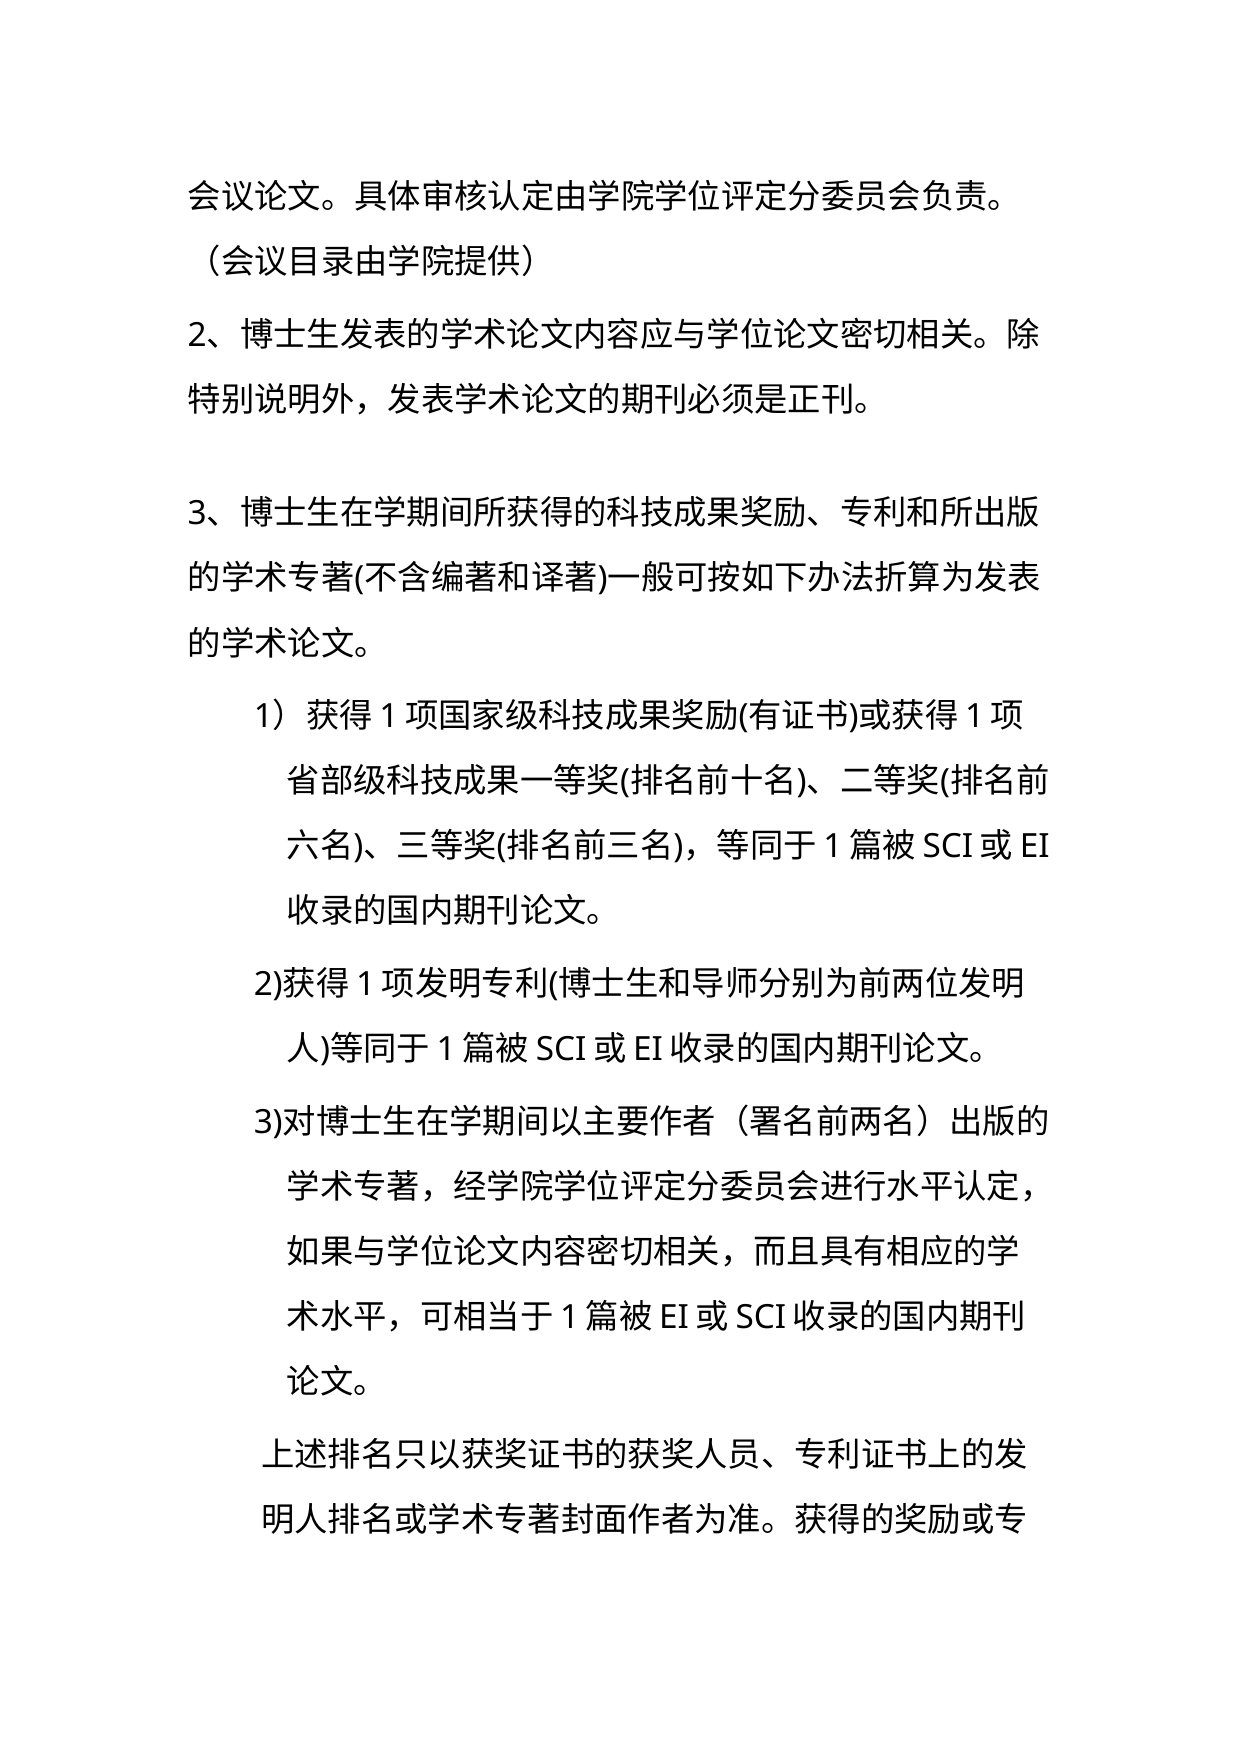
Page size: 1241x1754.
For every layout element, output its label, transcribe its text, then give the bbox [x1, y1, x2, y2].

text 1）获得1项国家级科技成果奖励(有证书)或获得1项省部级科技成果一等奖(排名前十名)、二等奖(排名前六名)、三等奖(排名前三名)，等同于1篇被SCI或EI收录的国内期刊论文。 [253, 681, 1053, 941]
text 2)获得1项发明专利(博士生和导师分别为前两位发明人)等同于1篇被SCI或EI收录的国内期刊论文。 [253, 948, 1053, 1078]
text 3、博士生在学期间所获得的科技成果奖励、专利和所出版的学术专著(不含编著和译著)一般可按如下办法折算为发表的学术论文。 [187, 478, 1053, 673]
text 3)对博士生在学期间以主要作者（署名前两名）出版的学术专著，经学院学位评定分委员会进行水平认定，如果与学位论文内容密切相关，而且具有相应的学术水平，可相当于1篇被EI或SCI收录的国内期刊论文。 [253, 1086, 1053, 1411]
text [187, 162, 1053, 292]
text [261, 1419, 1053, 1549]
text 2、博士生发表的学术论文内容应与学位论文密切相关。除特别说明外，发表学术论文的期刊必须是正刊。 [187, 300, 1053, 430]
